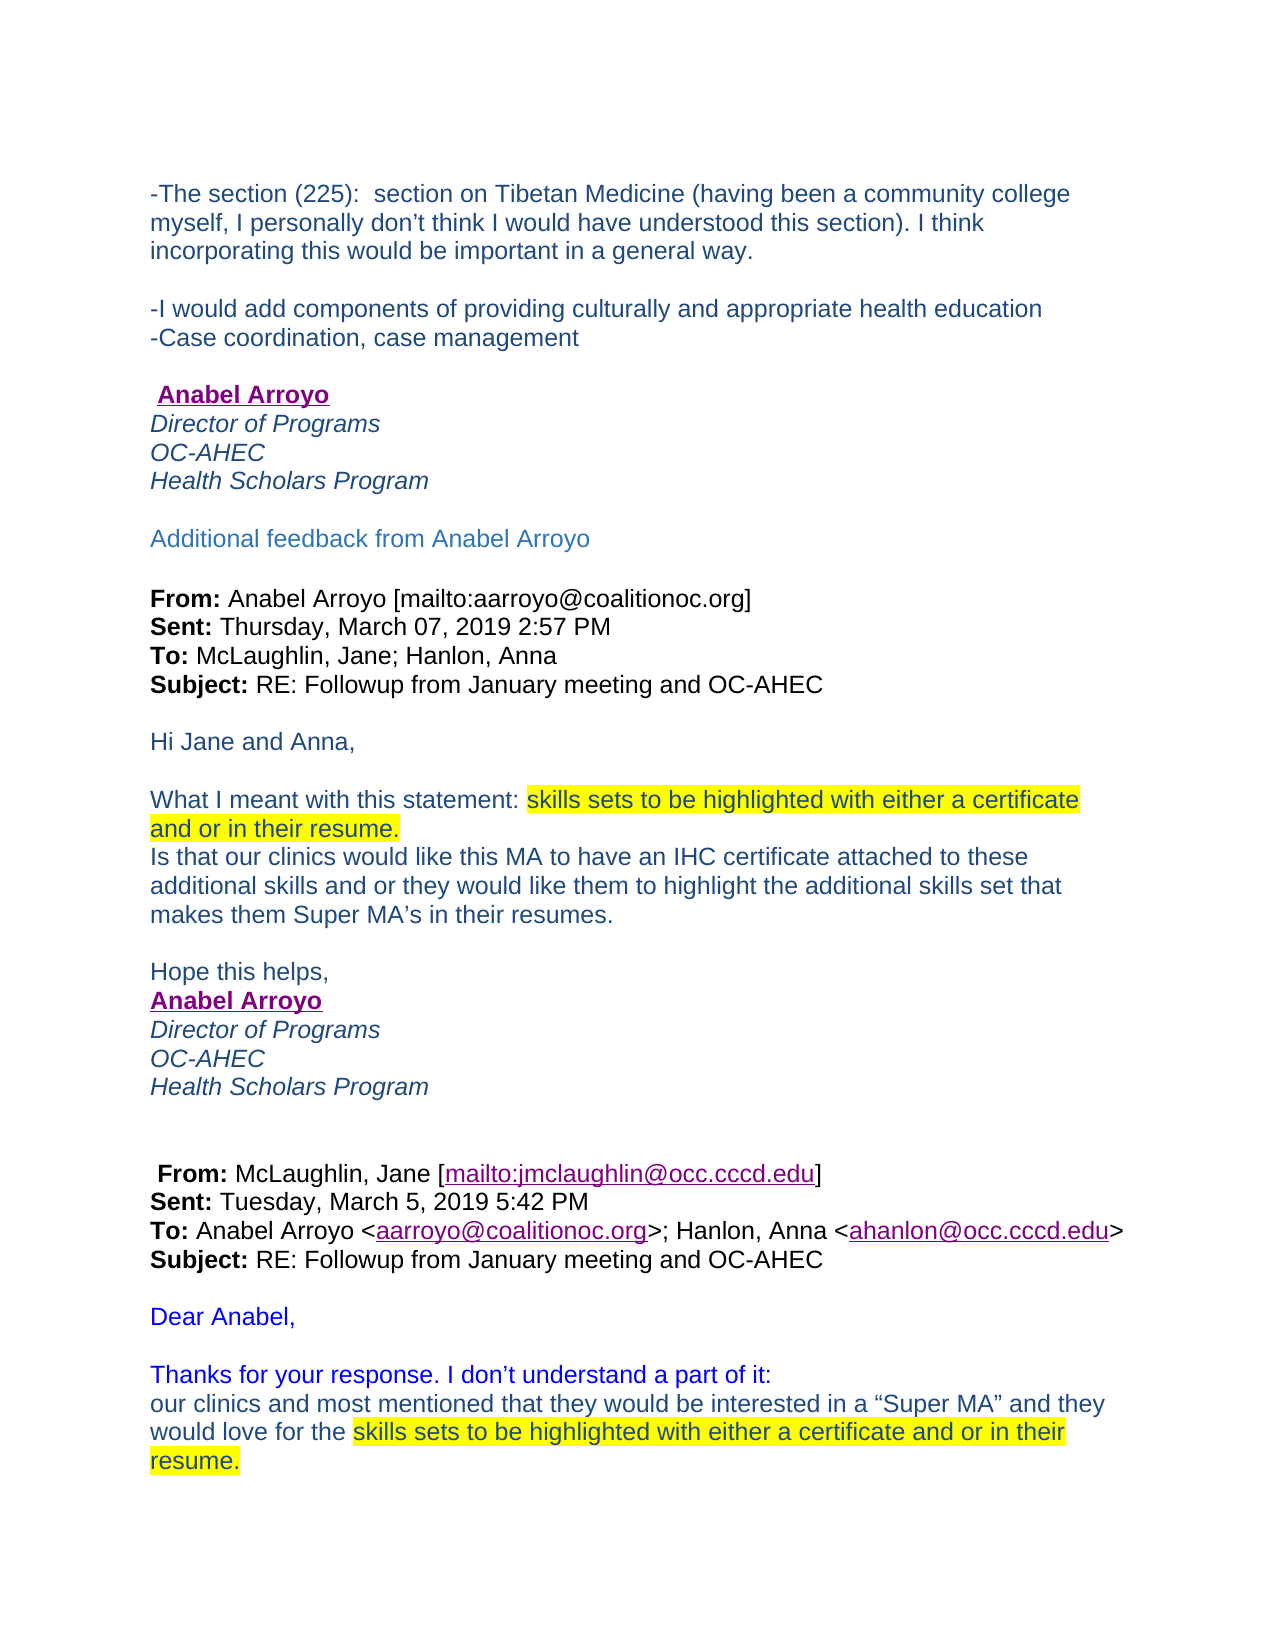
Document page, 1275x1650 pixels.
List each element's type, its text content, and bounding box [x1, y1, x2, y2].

text Dear Anabel, [150, 1302, 1125, 1331]
text Health Scholars Program [150, 1072, 1125, 1101]
text Anabel Arroyo [150, 380, 1125, 409]
text OC-AHEC [150, 1043, 1125, 1072]
text Anabel Arroyo [150, 986, 1125, 1015]
subtitle Additional feedback from Anabel Arroyo [150, 524, 1125, 552]
text Director of Programs [150, 1015, 1125, 1043]
text Health Scholars Program [150, 466, 1125, 495]
text -Case coordination, case management [150, 322, 1125, 351]
text Is that our clinics would like this MA to have an IHC certificate attached to these additional skills and or they would like them to highlight the additional skills set that makes them Super MA’s in their resumes. [150, 842, 1125, 928]
text -I would add components of providing culturally and appropriate health education [150, 294, 1125, 322]
text Thanks for your response. I don’t understand a part of it: [150, 1360, 1125, 1388]
text our clinics and most mentioned that they would be interested in a “Super MA” and they would love for the skills sets to be highlighted with either a certificate and or in their resume. [150, 1388, 1125, 1475]
text OC-AHEC [150, 437, 1125, 466]
text What I meant with this statement: skills sets to be highlighted with either a certificate and or in their resume. [150, 785, 1125, 842]
text Hi Jane and Anna, [150, 727, 1125, 756]
text Hope this helps, [150, 957, 1125, 986]
text From: McLaughlin, Jane [mailto:jmclaughlin@occ.cccd.edu] Sent: Tuesday, March 5, 2019 5:42 PM To: Anabel Arroyo <aarroyo@coalitionoc.org>; Hanlon, Anna <ahanlon@occ.cccd.edu> Subject: RE: Followup from January meeting and OC-AHEC [150, 1158, 1125, 1273]
text From: Anabel Arroyo [mailto:aarroyo@coalitionoc.org] Sent: Thursday, March 07, 2019 2:57 PM To: McLaughlin, Jane; Hanlon, Anna Subject: RE: Followup from January meeting and OC-AHEC [150, 583, 1125, 698]
text -The section (225): section on Tibetan Medicine (having been a community college myself, I personally don’t think I would have understood this section). I think incorporating this would be important in a general way. [150, 179, 1125, 265]
text Director of Programs [150, 409, 1125, 437]
